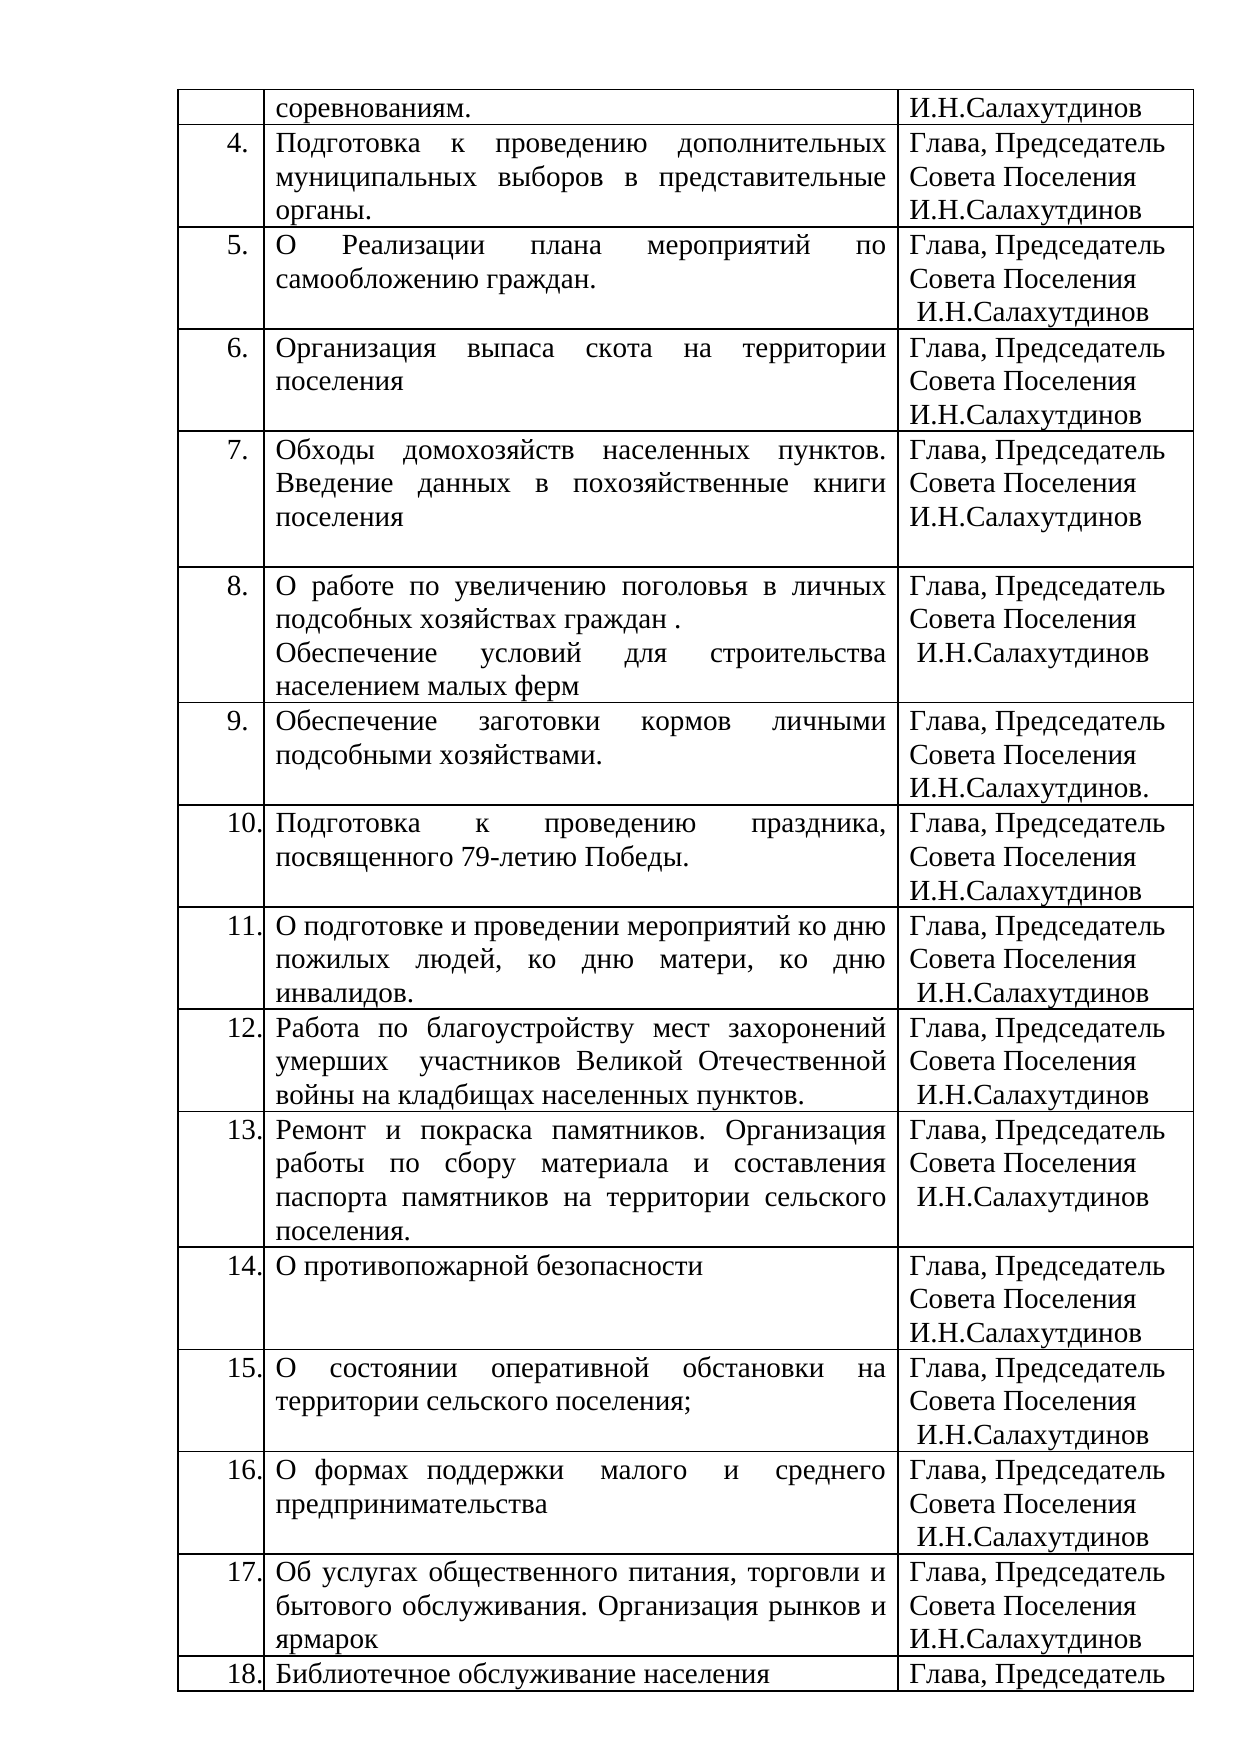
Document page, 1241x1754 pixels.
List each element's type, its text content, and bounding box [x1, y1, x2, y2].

table_cell О Реализации плана мероприятий по самообложению граждан. [265, 228, 897, 328]
table_cell [179, 1112, 263, 1246]
table_cell [179, 806, 263, 906]
table_cell Обходы домохозяйств населенных пунктов. Введение данных в похозяйственные книги поселения [265, 432, 897, 566]
table_cell [179, 1010, 263, 1111]
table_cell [899, 125, 1193, 226]
table_cell Глава, Председатель Совета Поселения И.Н.Салахутдинов [899, 1010, 1193, 1111]
table_cell Глава, Председатель Совета Поселения И.Н.Салахутдинов [899, 1350, 1193, 1451]
table_cell [179, 1657, 263, 1690]
table_cell [179, 908, 263, 1008]
table_cell Глава, Председатель Совета Поселения И.Н.Салахутдинов [899, 908, 1193, 1008]
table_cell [899, 1555, 1193, 1655]
table_cell Глава, Председатель Совета Поселения И.Н.Салахутдинов [899, 1248, 1193, 1348]
table_cell Об услугах общественного питания, торговли и бытового обслуживания. Организация рынков и ярмарок [265, 1555, 897, 1655]
table_cell [179, 703, 263, 804]
table_cell Глава, Председатель Совета Поселения И.Н.Салахутдинов [899, 1112, 1193, 1246]
table_cell О состоянии оперативной обстановки на территории сельского поселения; [265, 1350, 897, 1451]
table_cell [265, 90, 897, 124]
table_cell Глава, Председатель Совета Поселения И.Н.Салахутдинов [899, 432, 1193, 566]
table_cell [899, 228, 1193, 328]
table_cell [179, 1248, 263, 1348]
table_cell Организация выпаса скота на территории поселения [265, 330, 897, 430]
table_cell Глава, Председатель Совета Поселения И.Н.Салахутдинов. [899, 703, 1193, 804]
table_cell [265, 1657, 897, 1690]
table_cell [179, 330, 263, 430]
table_cell О работе по увеличению поголовья в личных подсобных хозяйствах граждан . Обеспечение условий для строительства населением малых ферм [265, 568, 897, 702]
table_cell [179, 432, 263, 566]
table_cell Работа по благоустройству мест захоронений умерших участников Великой Отечественной войны на кладбищах населенных пунктов. [265, 1010, 897, 1111]
table_cell Обеспечение заготовки кормов личными подсобными хозяйствами. [265, 703, 897, 804]
table_cell Подготовка к проведению дополнительных муниципальных выборов в представительные органы. [265, 125, 897, 226]
table_cell [179, 1452, 263, 1553]
table_cell [179, 1555, 263, 1655]
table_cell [899, 1657, 1193, 1690]
table_cell О формах поддержки малого и среднего предпринимательства [265, 1452, 897, 1553]
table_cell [899, 90, 1193, 124]
table_cell Глава, Председатель Совета Поселения И.Н.Салахутдинов [899, 330, 1193, 430]
table_cell [179, 228, 263, 328]
table_cell О подготовке и проведении мероприятий ко дню пожилых людей, ко дню матери, ко дню инвалидов. [265, 908, 897, 1008]
table_cell Глава, Председатель Совета Поселения И.Н.Салахутдинов [899, 806, 1193, 906]
table_cell О противопожарной безопасности [265, 1248, 897, 1348]
table_cell Глава, Председатель Совета Поселения И.Н.Салахутдинов [899, 568, 1193, 702]
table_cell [899, 1452, 1193, 1553]
table_cell [179, 125, 263, 226]
table_cell Ремонт и покраска памятников. Организация работы по сбору материала и составления паспорта памятников на территории сельского поселения. [265, 1112, 897, 1246]
table_cell [179, 568, 263, 702]
table_cell [179, 1350, 263, 1451]
table_cell Подготовка к проведению праздника, посвященного 79-летию Победы. [265, 806, 897, 906]
table_cell [179, 90, 263, 124]
